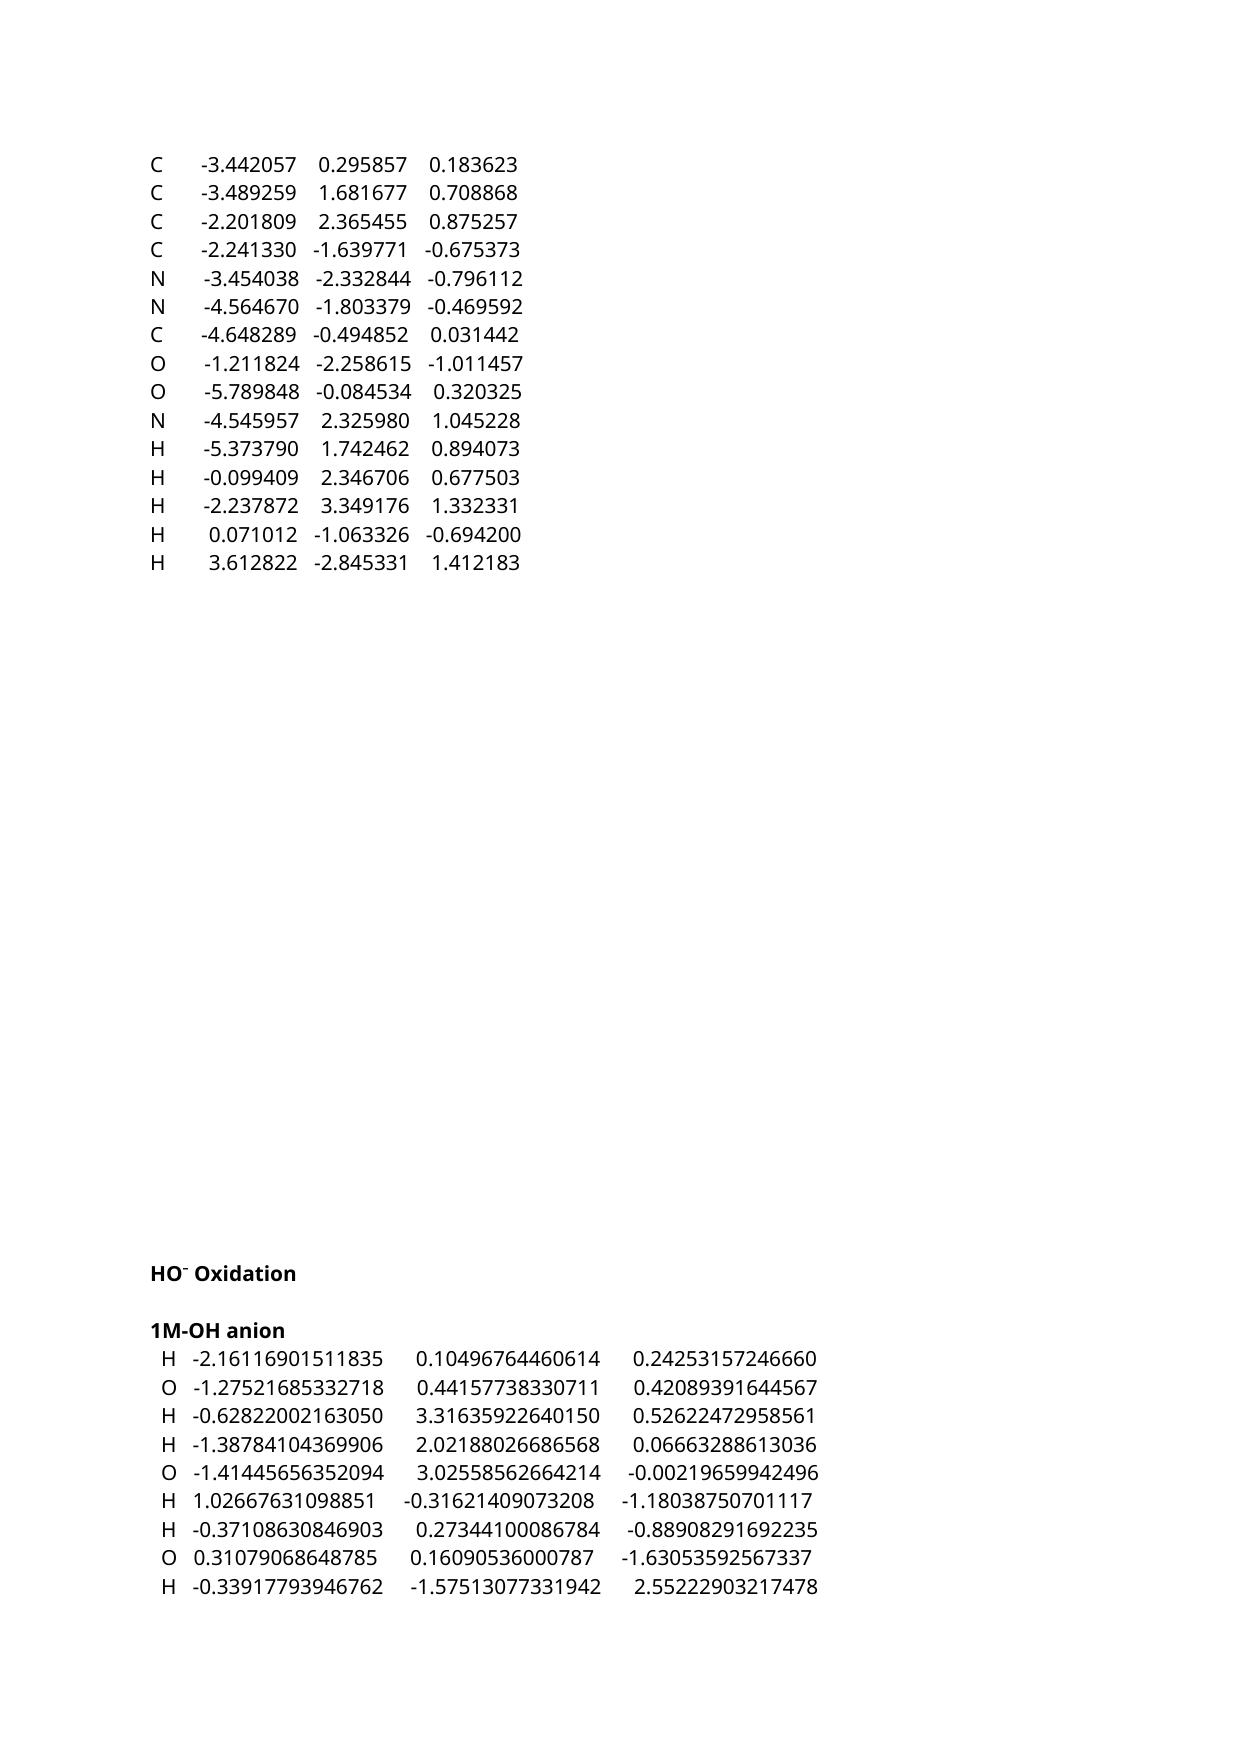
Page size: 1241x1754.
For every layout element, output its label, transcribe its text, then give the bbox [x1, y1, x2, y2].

text H -0.37108630846903 0.27344100086784 -0.88908291692235 [150, 1515, 1090, 1543]
text N -4.564670 -1.803379 -0.469592 [150, 292, 583, 321]
text C -3.489259 1.681677 0.708868 [150, 178, 583, 207]
text H -0.33917793946762 -1.57513077331942 2.55222903217478 [150, 1572, 1090, 1600]
text C -3.442057 0.295857 0.183623 [150, 150, 583, 178]
text O 0.31079068648785 0.16090536000787 -1.63053592567337 [150, 1543, 1090, 1572]
text O -5.789848 -0.084534 0.320325 [150, 377, 583, 406]
text H -0.62822002163050 3.31635922640150 0.52622472958561 [150, 1401, 1090, 1430]
text C -2.241330 -1.639771 -0.675373 [150, 235, 583, 264]
text H 0.071012 -1.063326 -0.694200 [150, 520, 583, 548]
text H 3.612822 -2.845331 1.412183 [150, 548, 583, 577]
text O -1.211824 -2.258615 -1.011457 [150, 349, 583, 377]
text H -2.16116901511835 0.10496764460614 0.24253157246660 [150, 1344, 1090, 1373]
text N -4.545957 2.325980 1.045228 [150, 406, 583, 434]
text O -1.41445656352094 3.02558562664214 -0.00219659942496 [150, 1458, 1090, 1487]
text 1M-OH anion [150, 1316, 1090, 1344]
text H -1.38784104369906 2.02188026686568 0.06663288613036 [150, 1430, 1090, 1458]
text H 1.02667631098851 -0.31621409073208 -1.18038750701117 [150, 1487, 1090, 1515]
text N -3.454038 -2.332844 -0.796112 [150, 264, 583, 292]
text H -5.373790 1.742462 0.894073 [150, 434, 583, 463]
text O -1.27521685332718 0.44157738330711 0.42089391644567 [150, 1373, 1090, 1401]
text C -2.201809 2.365455 0.875257 [150, 207, 583, 235]
text C -4.648289 -0.494852 0.031442 [150, 321, 583, 349]
text H -0.099409 2.346706 0.677503 [150, 463, 583, 491]
text HO– Oxidation [150, 1259, 1090, 1287]
text H -2.237872 3.349176 1.332331 [150, 491, 583, 520]
